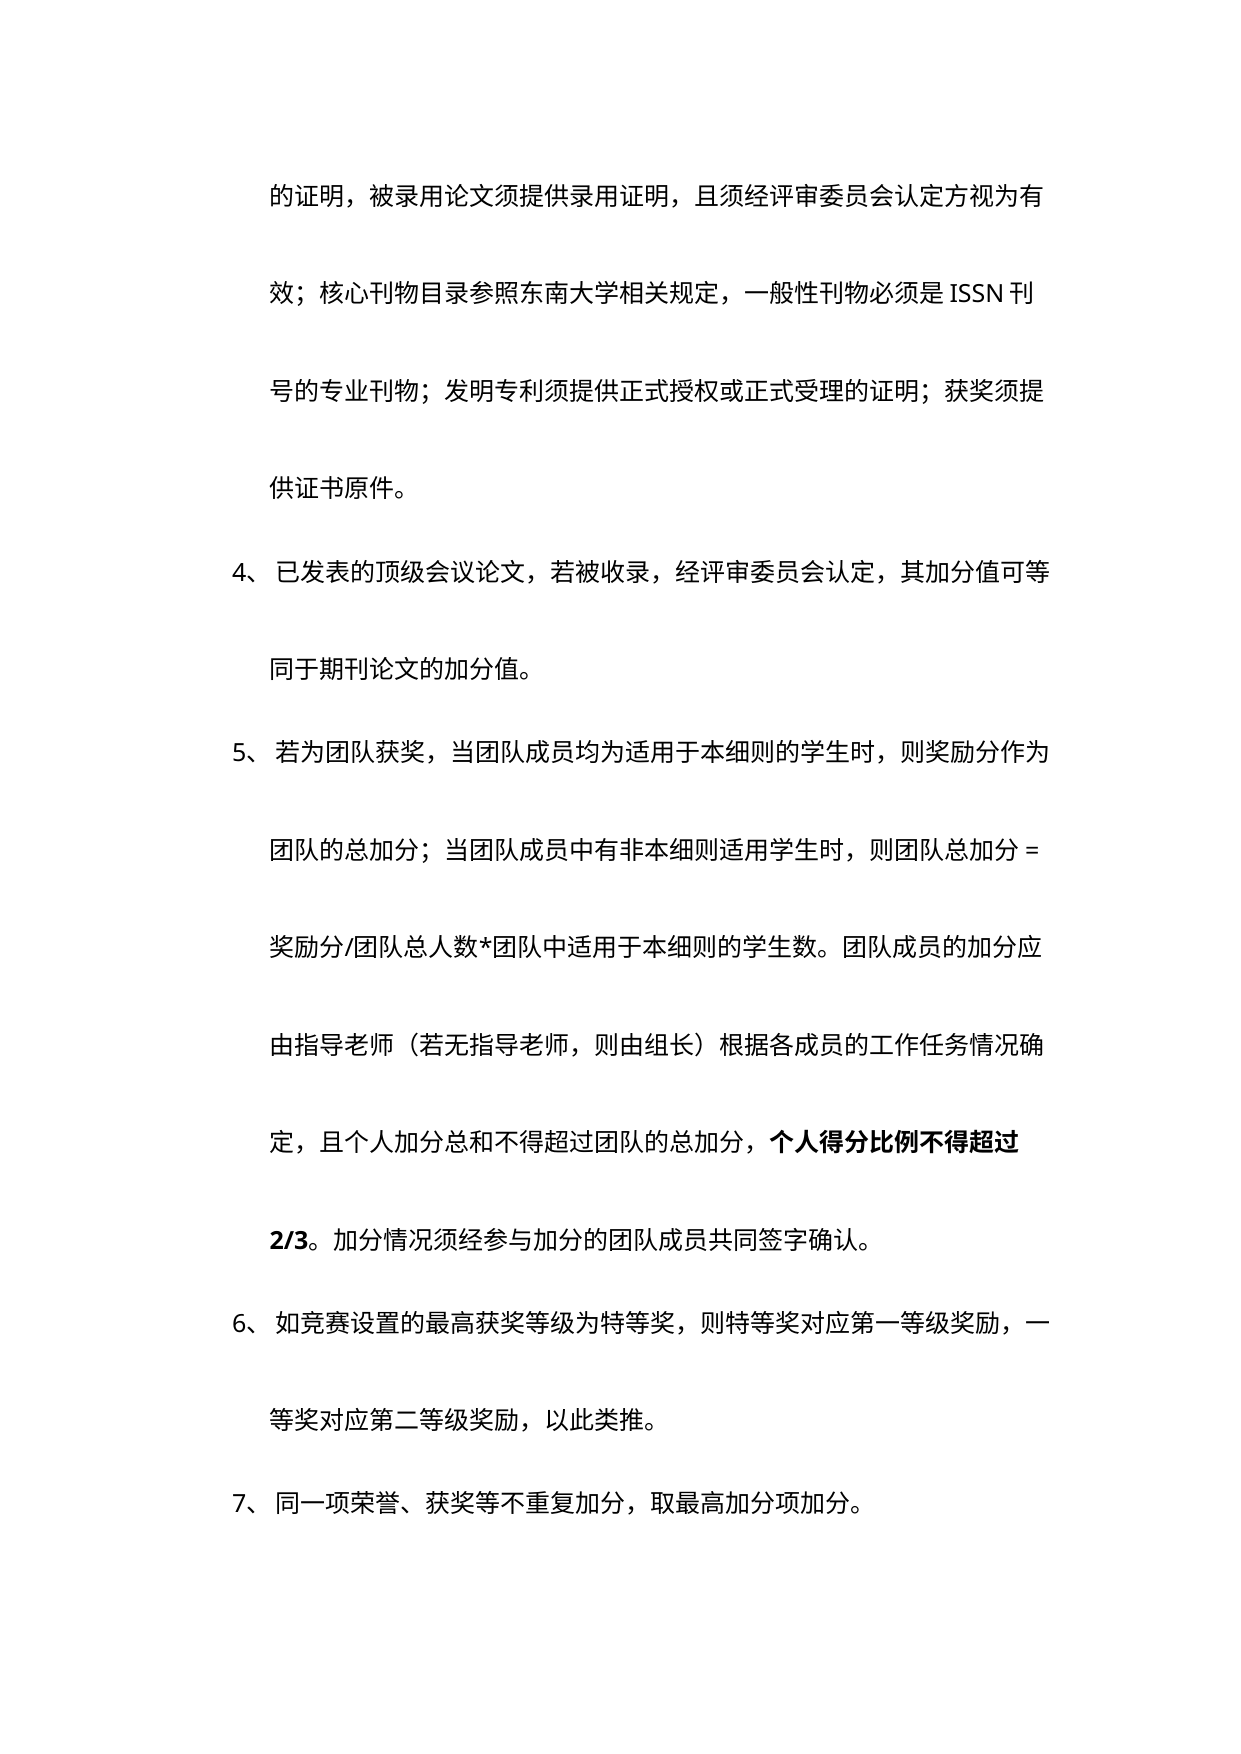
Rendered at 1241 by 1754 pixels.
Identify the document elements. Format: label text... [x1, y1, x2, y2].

list 同一项荣誉、获奖等不重复加分，取最高加分项加分。 [232, 1469, 1053, 1534]
list 已发表的顶级会议论文，若被收录，经评审委员会认定，其加分值可等同于期刊论文的加分值。 [232, 538, 1053, 700]
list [232, 162, 1053, 519]
list 如竞赛设置的最高获奖等级为特等奖，则特等奖对应第一等级奖励，一等奖对应第二等级奖励，以此类推。 [232, 1289, 1053, 1451]
list 若为团队获奖，当团队成员均为适用于本细则的学生时，则奖励分作为团队的总加分；当团队成员中有非本细则适用学生时，则团队总加分 = 奖励分/团队总人数*团队中适用于本细则的学生数。团队成员的加分应由指导老师（若无指导老师，则由组长）根据各成员的工作任务情况确定，且个人加分总和不得超过团队的总加分，个人得分比例不得超过2/3。加分情况须经参与加分的团队成员共同签字确认。 [232, 718, 1053, 1271]
